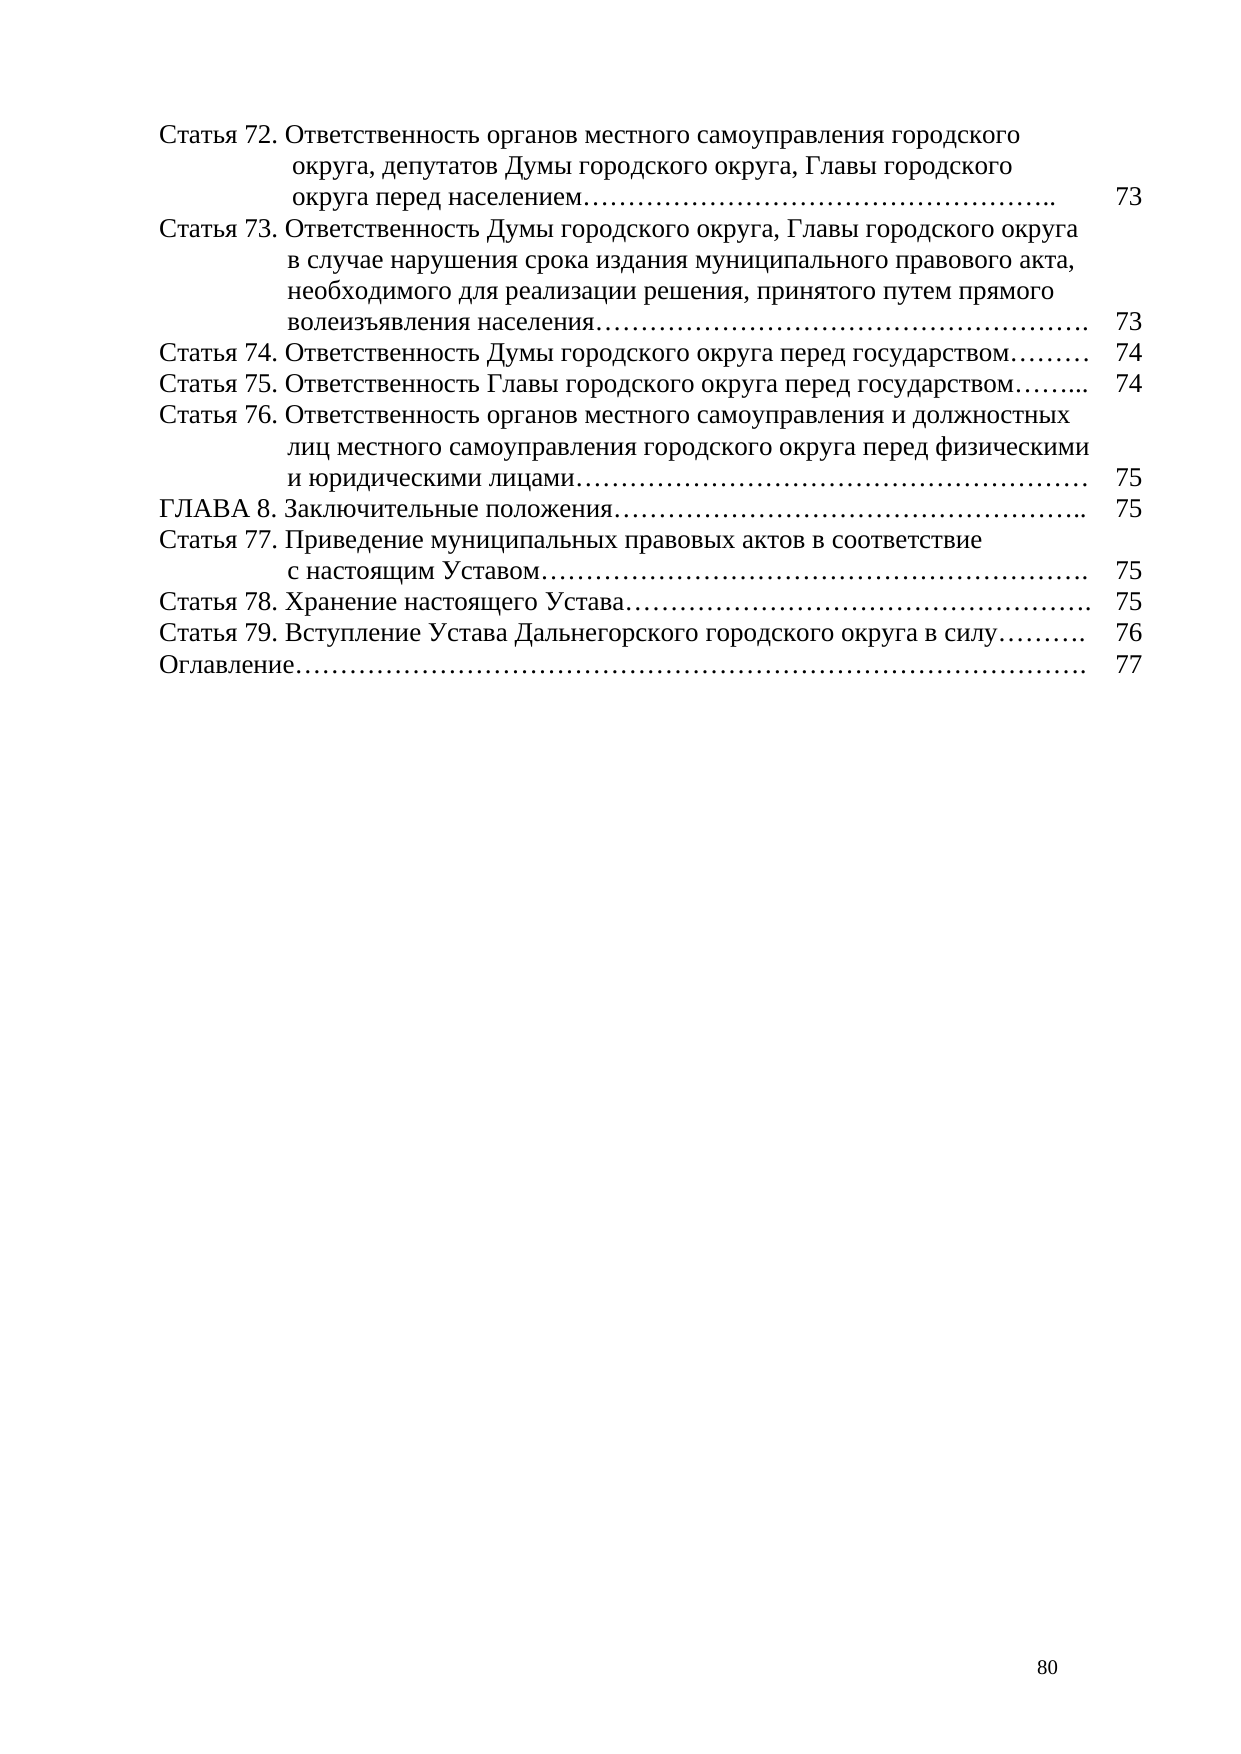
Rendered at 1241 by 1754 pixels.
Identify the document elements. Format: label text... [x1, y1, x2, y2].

table_cell 76 [1104, 617, 1204, 648]
table_cell Оглавление……………………………………………………………………………. [148, 648, 1104, 679]
table_cell Статья 74. Ответственность Думы городского округа перед государством……… [148, 336, 1104, 367]
table_cell Статья 78. Хранение настоящего Устава……………………………………………. [148, 585, 1104, 617]
table_cell 74 [1104, 336, 1204, 367]
table_cell Статья 75. Ответственность Главы городского округа перед государством……... [148, 368, 1104, 398]
table_cell Статья 76. Ответственность органов местного самоуправления и должностных лиц местного самоуправления городского округа перед физическими и юридическими лицами………………………………………………… [148, 399, 1104, 492]
table_cell Статья 77. Приведение муниципальных правовых актов в соответствие с настоящим Уставом……………………………………………………. [148, 523, 1104, 585]
table_cell Статья 73. Ответственность Думы городского округа, Главы городского округа в случае нарушения срока издания муниципального правового акта, необходимого для реализации решения, принятого путем прямого волеизъявления населения………………………………………………. [148, 212, 1104, 336]
table_cell ГЛАВА 8. Заключительные положения…………………………………………….. [148, 492, 1104, 523]
table_cell 73 [1104, 212, 1204, 336]
table_cell 75 [1104, 399, 1204, 492]
table_cell 75 [1104, 492, 1204, 523]
table_cell 77 [1104, 648, 1204, 679]
table_cell 75 [1104, 585, 1204, 617]
table_cell Статья 72. Ответственность органов местного самоуправления городского округа, депутатов Думы городского округа, Главы городского округа перед населением…………………………………………….. [148, 118, 1104, 212]
table_cell Статья 79. Вступление Устава Дальнегорского городского округа в силу………. [148, 617, 1104, 648]
table_cell 75 [1104, 523, 1204, 585]
table_cell 74 [1104, 368, 1204, 398]
table_cell 73 [1104, 118, 1204, 212]
